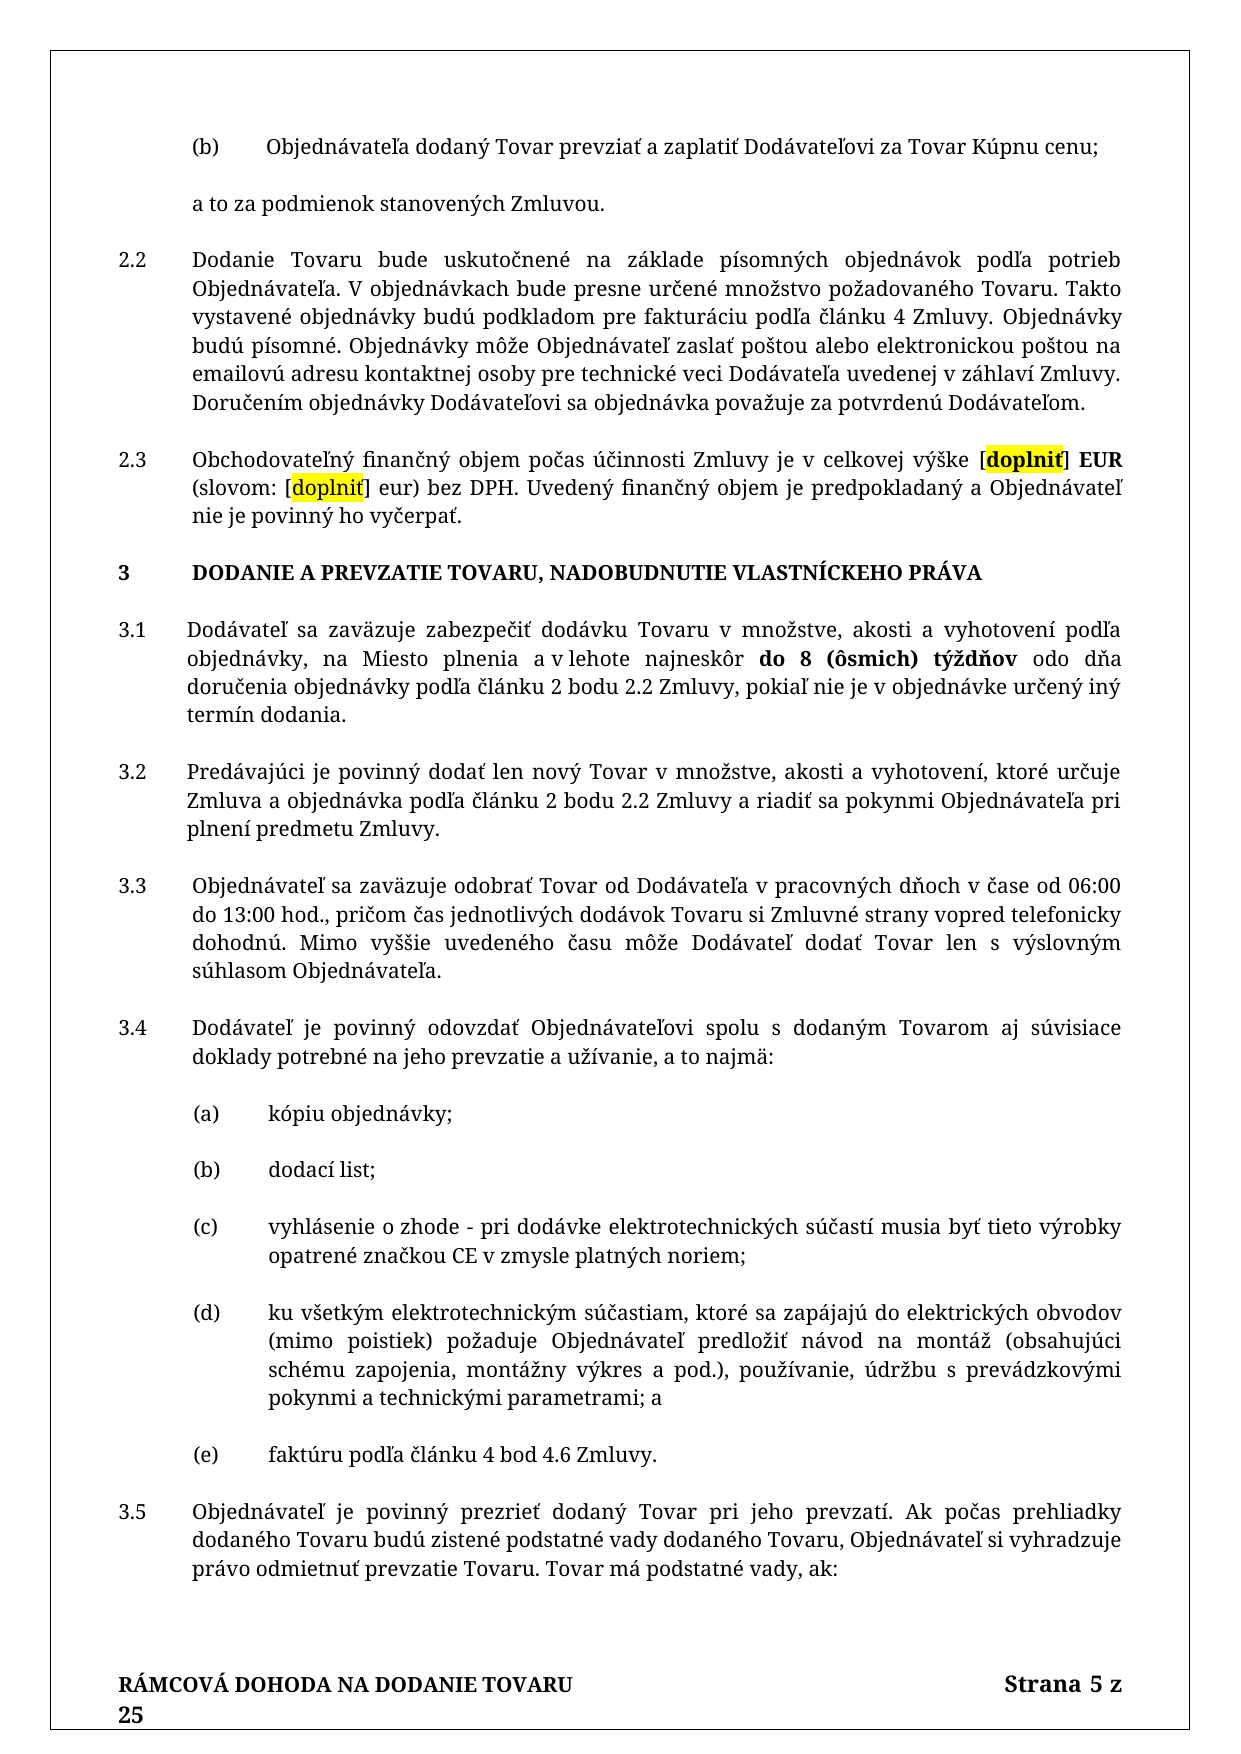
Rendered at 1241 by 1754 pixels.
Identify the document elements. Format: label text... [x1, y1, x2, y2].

list faktúru podľa článku 4 bod 4.6 Zmluvy. [193, 1440, 1122, 1468]
list dodací list; [193, 1156, 1122, 1184]
list Dodávateľ sa zaväzuje zabezpečiť dodávku Tovaru v množstve, akosti a vyhotovení podľa objednávky, na Miesto plnenia a v lehote najneskôr do 8 (ôsmich) týždňov odo dňa doručenia objednávky podľa článku 2 bodu 2.2 Zmluvy, pokiaľ nie je v objednávke určený iný termín dodania. [118, 615, 1122, 729]
list Dodávateľ je povinný odovzdať Objednávateľovi spolu s dodaným Tovarom aj súvisiace doklady potrebné na jeho prevzatie a užívanie, a to najmä: [118, 1013, 1122, 1070]
list DODANIE A PREVZATIE TOVARU, NADOBUDNUTIE VLASTNÍCKEHO PRÁVA [118, 558, 1122, 587]
list Objednávateľ sa zaväzuje odobrať Tovar od Dodávateľa v pracovných dňoch v čase od 06:00 do 13:00 hod., pričom čas jednotlivých dodávok Tovaru si Zmluvné strany vopred telefonicky dohodnú. Mimo vyššie uvedeného času môže Dodávateľ dodať Tovar len s výslovným súhlasom Objednávateľa. [118, 871, 1122, 985]
list vyhlásenie o zhode - pri dodávke elektrotechnických súčastí musia byť tieto výrobky opatrené značkou CE v zmysle platných noriem; [193, 1212, 1122, 1269]
list kópiu objednávky; [193, 1099, 1122, 1127]
list Dodanie Tovaru bude uskutočnené na základe písomných objednávok podľa potrieb Objednávateľa. V objednávkach bude presne určené množstvo požadovaného Tovaru. Takto vystavené objednávky budú podkladom pre fakturáciu podľa článku 4 Zmluvy. Objednávky budú písomné. Objednávky môže Objednávateľ zaslať poštou alebo elektronickou poštou na emailovú adresu kontaktnej osoby pre technické veci Dodávateľa uvedenej v záhlaví Zmluvy. Doručením objednávky Dodávateľovi sa objednávka považuje za potvrdenú Dodávateľom. [118, 246, 1122, 416]
list Predávajúci je povinný dodať len nový Tovar v množstve, akosti a vyhotovení, ktoré určuje Zmluva a objednávka podľa článku 2 bodu 2.2 Zmluvy a riadiť sa pokynmi Objednávateľa pri plnení predmetu Zmluvy. [118, 757, 1122, 843]
list Obchodovateľný finančný objem počas účinnosti Zmluvy je v celkovej výške [doplniť] EUR (slovom: [doplniť] eur) bez DPH. Uvedený finančný objem je predpokladaný a Objednávateľ nie je povinný ho vyčerpať. [118, 445, 1122, 530]
list Objednávateľ je povinný prezrieť dodaný Tovar pri jeho prevzatí. Ak počas prehliadky dodaného Tovaru budú zistené podstatné vady dodaného Tovaru, Objednávateľ si vyhradzuje právo odmietnuť prevzatie Tovaru. Tovar má podstatné vady, ak: [118, 1497, 1122, 1582]
list ku všetkým elektrotechnickým súčastiam, ktoré sa zapájajú do elektrických obvodov (mimo poistiek) požaduje Objednávateľ predložiť návod na montáž (obsahujúci schému zapojenia, montážny výkres a pod.), používanie, údržbu s prevádzkovými pokynmi a technickými parametrami; a [193, 1298, 1122, 1412]
list Objednávateľa dodaný Tovar prevziať a zaplatiť Dodávateľovi za Tovar Kúpnu cenu; [192, 132, 1122, 160]
text a to za podmienok stanovených Zmluvou. [118, 189, 1122, 217]
